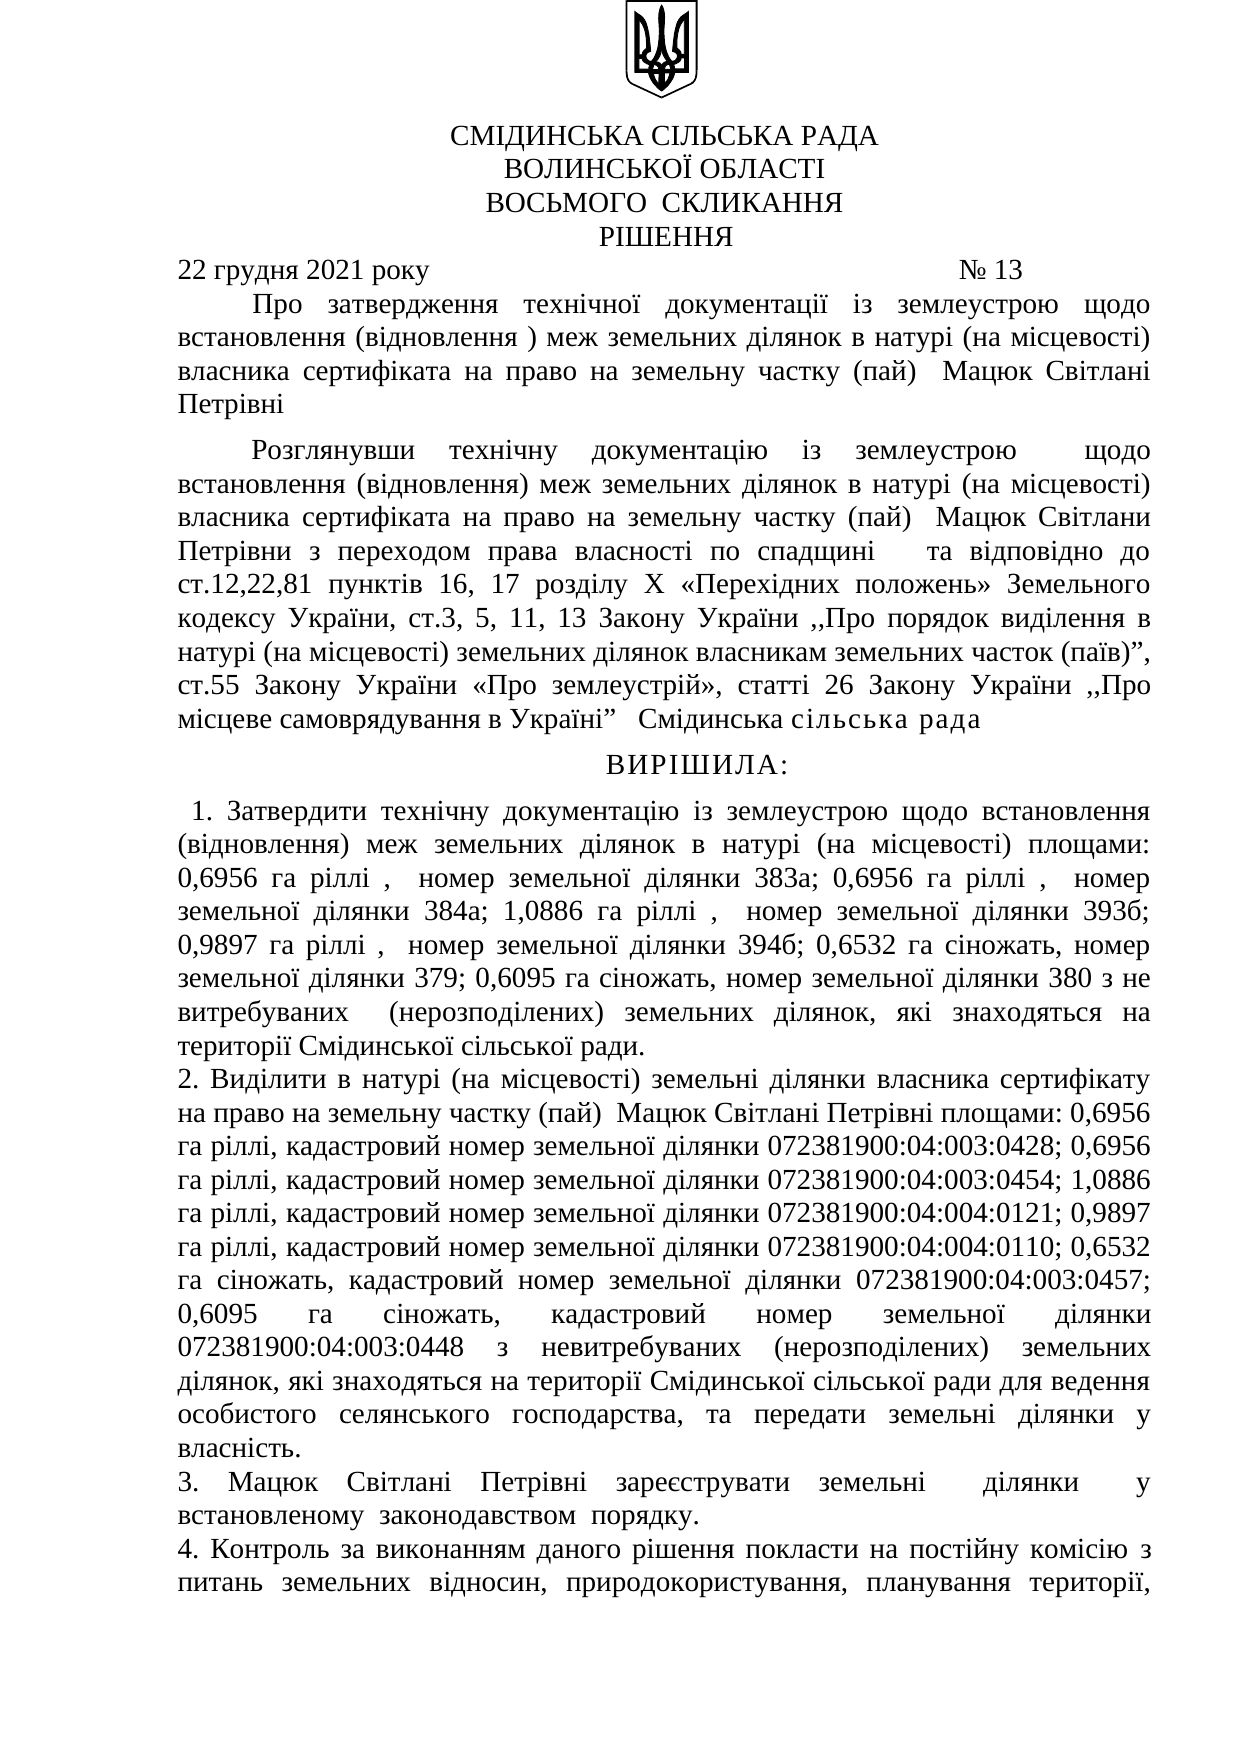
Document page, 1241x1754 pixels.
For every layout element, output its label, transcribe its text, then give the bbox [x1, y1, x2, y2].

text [177, 1531, 1152, 1598]
text ВОСЬМОГО СКЛИКАННЯ [177, 185, 1152, 219]
text Про затвердження технічної документації із землеустрою щодо встановлення (відновлення ) меж земельних ділянок в натурі (на місцевості) власника сертифіката на право на земельну частку (пай) Мацюк Світлані Петрівні [177, 286, 1152, 420]
text ВИРІШИЛА: [177, 747, 1152, 780]
text РІШЕННЯ [177, 219, 1155, 252]
text 3. Мацюк Світлані Петрівні зареєструвати земельні ділянки у встановленому законодавством порядку. [177, 1464, 1152, 1531]
text 22 грудня 2021 року № 13 [177, 252, 1152, 286]
text 2. Виділити в натурі (на місцевості) земельні ділянки власника сертифікату на право на земельну частку (пай) Мацюк Світлані Петрівні площами: 0,6956 га ріллі, кадастровий номер земельної ділянки 072381900:04:003:0428; 0,6956 га ріллі, кадастровий номер земельної ділянки 072381900:04:003:0454; 1,0886 га ріллі, кадастровий номер земельної ділянки 072381900:04:004:0121; 0,9897 га ріллі, кадастровий номер земельної ділянки 072381900:04:004:0110; 0,6532 га сіножать, кадастровий номер земельної ділянки 072381900:04:003:0457; 0,6095 га сіножать, кадастровий номер земельної ділянки 072381900:04:003:0448 з невитребуваних (нерозподілених) земельних ділянок, які знаходяться на території Смідинської сільської ради для ведення особистого селянського господарства, та передати земельні ділянки у власність. [177, 1061, 1152, 1464]
text Розглянувши технічну документацію із землеустрою щодо встановлення (відновлення) меж земельних ділянок в натурі (на місцевості) власника сертифіката на право на земельну частку (пай) Мацюк Світлани Петрівни з переходом права власності по спадщині та відповідно до ст.12,22,81 пунктів 16, 17 розділу Х «Перехідних положень» Земельного кодексу України, ст.3, 5, 11, 13 Закону України ,,Про порядок виділення в натурі (на місцевості) земельних ділянок власникам земельних часток (паїв)”, ст.55 Закону України «Про землеустрій», статті 26 Закону України ,,Про місцеве самоврядування в Україні” Смідинська сільська рада [177, 432, 1152, 734]
text СМІДИНСЬКА СІЛЬСЬКА РАДА [177, 118, 1152, 152]
text 1. Затвердити технічну документацію із землеустрою щодо встановлення (відновлення) меж земельних ділянок в натурі (на місцевості) площами: 0,6956 га ріллі , номер земельної ділянки 383а; 0,6956 га ріллі , номер земельної ділянки 384а; 1,0886 га ріллі , номер земельної ділянки 393б; 0,9897 га ріллі , номер земельної ділянки 394б; 0,6532 га сіножать, номер земельної ділянки 379; 0,6095 га сіножать, номер земельної ділянки 380 з не витребуваних (нерозподілених) земельних ділянок, які знаходяться на території Смідинської сільської ради. [177, 793, 1152, 1061]
text ВОЛИНСЬКОЇ ОБЛАСТІ [177, 152, 1152, 185]
